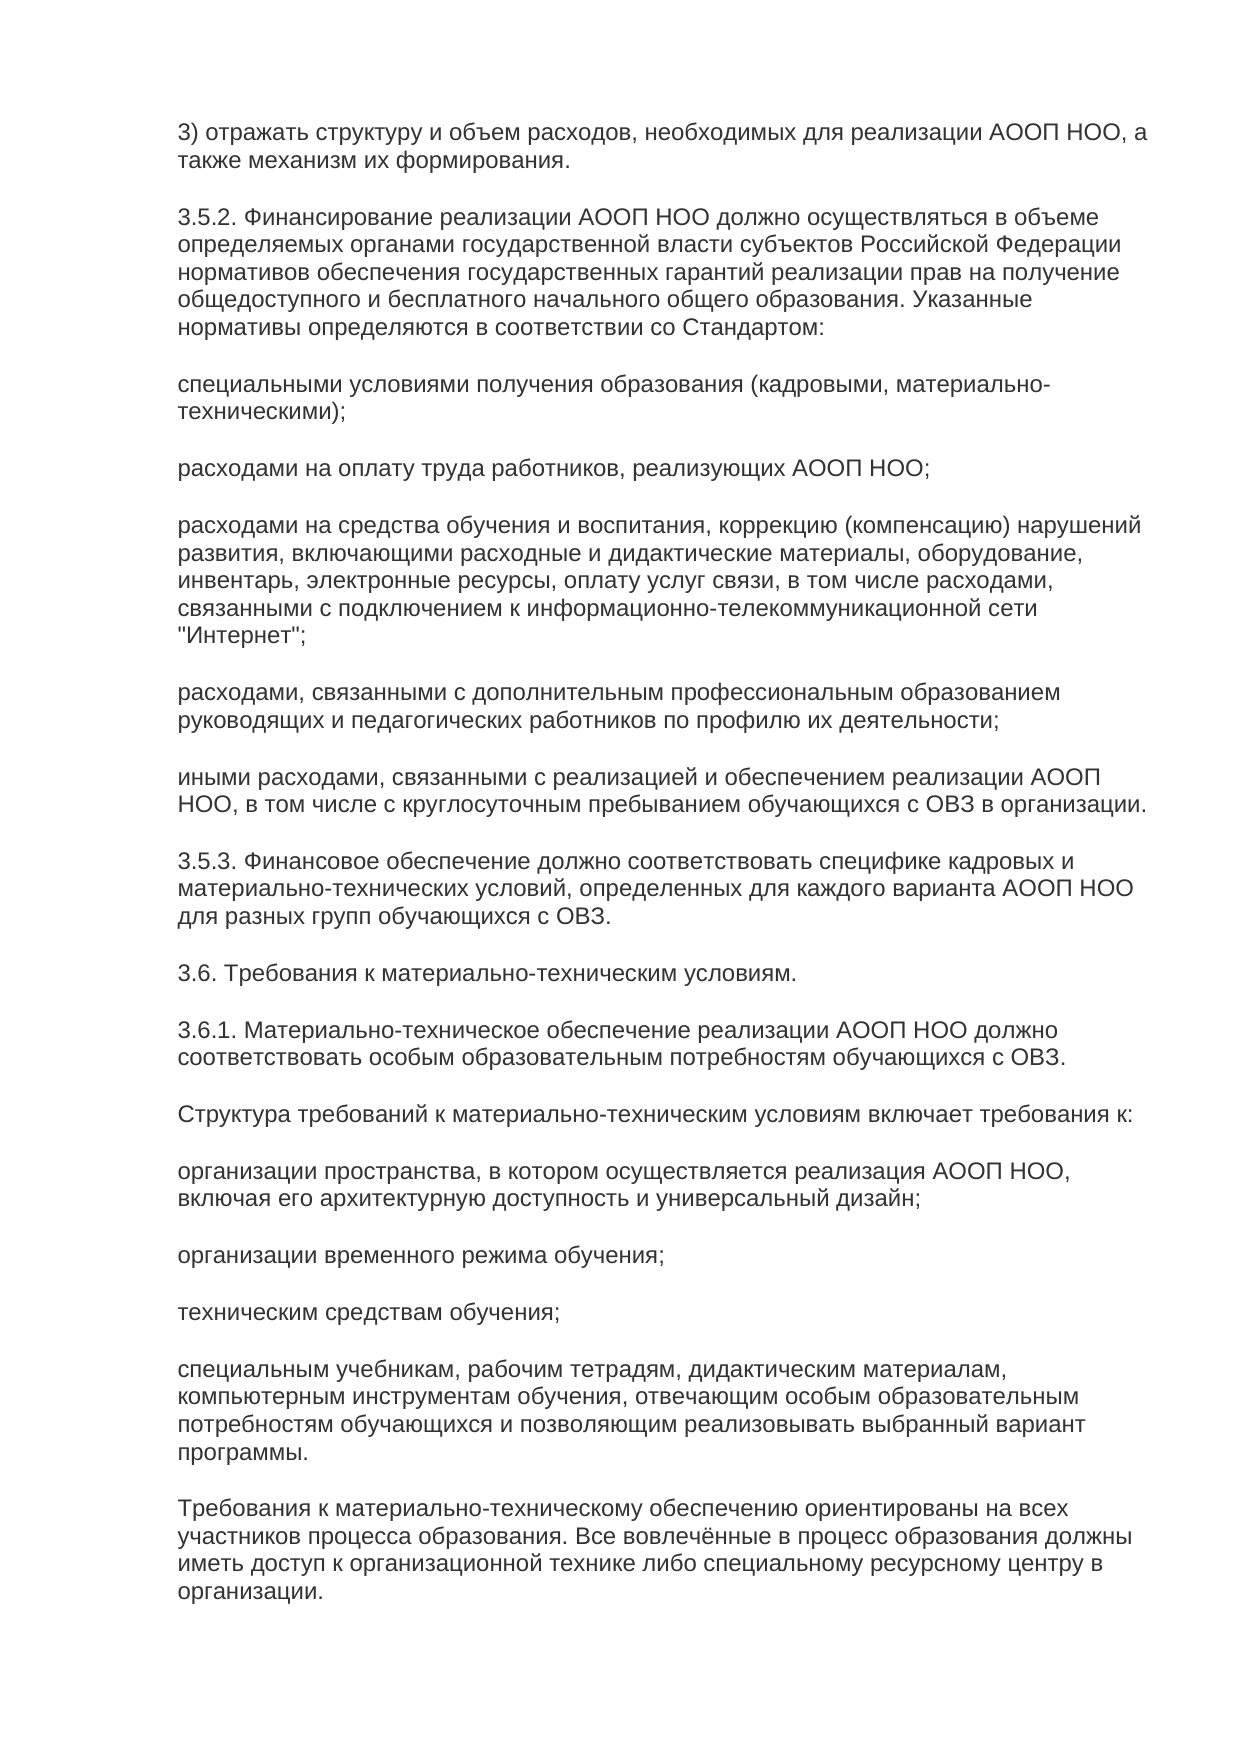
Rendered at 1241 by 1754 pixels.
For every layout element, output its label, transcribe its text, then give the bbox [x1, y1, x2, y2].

text техническим средствам обучения; [177, 1298, 1152, 1325]
text 3) отражать структуру и объем расходов, необходимых для реализации АООП НОО, а также механизм их формирования. [177, 118, 1152, 173]
text организации пространства, в котором осуществляется реализация АООП НОО, включая его архитектурную доступность и универсальный дизайн; [177, 1157, 1152, 1212]
text организации временного режима обучения; [177, 1241, 1152, 1269]
text расходами, связанными с дополнительным профессиональным образованием руководящих и педагогических работников по профилю их деятельности; [177, 678, 1152, 733]
text специальным учебникам, рабочим тетрадям, дидактическим материалам, компьютерным инструментам обучения, отвечающим особым образовательным потребностям обучающихся и позволяющим реализовывать выбранный вариант программы. [177, 1354, 1152, 1465]
text расходами на оплату труда работников, реализующих АООП НОО; [177, 454, 1152, 482]
text расходами на средства обучения и воспитания, коррекцию (компенсацию) нарушений развития, включающими расходные и дидактические материалы, оборудование, инвентарь, электронные ресурсы, оплату услуг связи, в том числе расходами, связанными с подключением к информационно-телекоммуникационной сети "Интернет"; [177, 511, 1152, 649]
text 3.5.3. Финансовое обеспечение должно соответствовать специфике кадровых и материально-технических условий, определенных для каждого варианта АООП НОО для разных групп обучающихся с ОВЗ. [177, 847, 1152, 929]
text 3.6.1. Материально-техническое обеспечение реализации АООП НОО должно соответствовать особым образовательным потребностям обучающихся с ОВЗ. [177, 1016, 1152, 1071]
text Структура требований к материально-техническим условиям включает требования к: [177, 1100, 1152, 1127]
text иными расходами, связанными с реализацией и обеспечением реализации АООП НОО, в том числе с круглосуточным пребыванием обучающихся с ОВЗ в организации. [177, 762, 1152, 818]
text специальными условиями получения образования (кадровыми, материально-техническими); [177, 370, 1152, 425]
text Требования к материально-техническому обеспечению ориентированы на всех участников процесса образования. Все вовлечённые в процесс образования должны иметь доступ к организационной технике либо специальному ресурсному центру в организации. [177, 1494, 1152, 1604]
text 3.5.2. Финансирование реализации АООП НОО должно осуществляться в объеме определяемых органами государственной власти субъектов Российской Федерации нормативов обеспечения государственных гарантий реализации прав на получение общедоступного и бесплатного начального общего образования. Указанные нормативы определяются в соответствии со Стандартом: [177, 202, 1152, 341]
text 3.6. Требования к материально-техническим условиям. [177, 959, 1152, 986]
